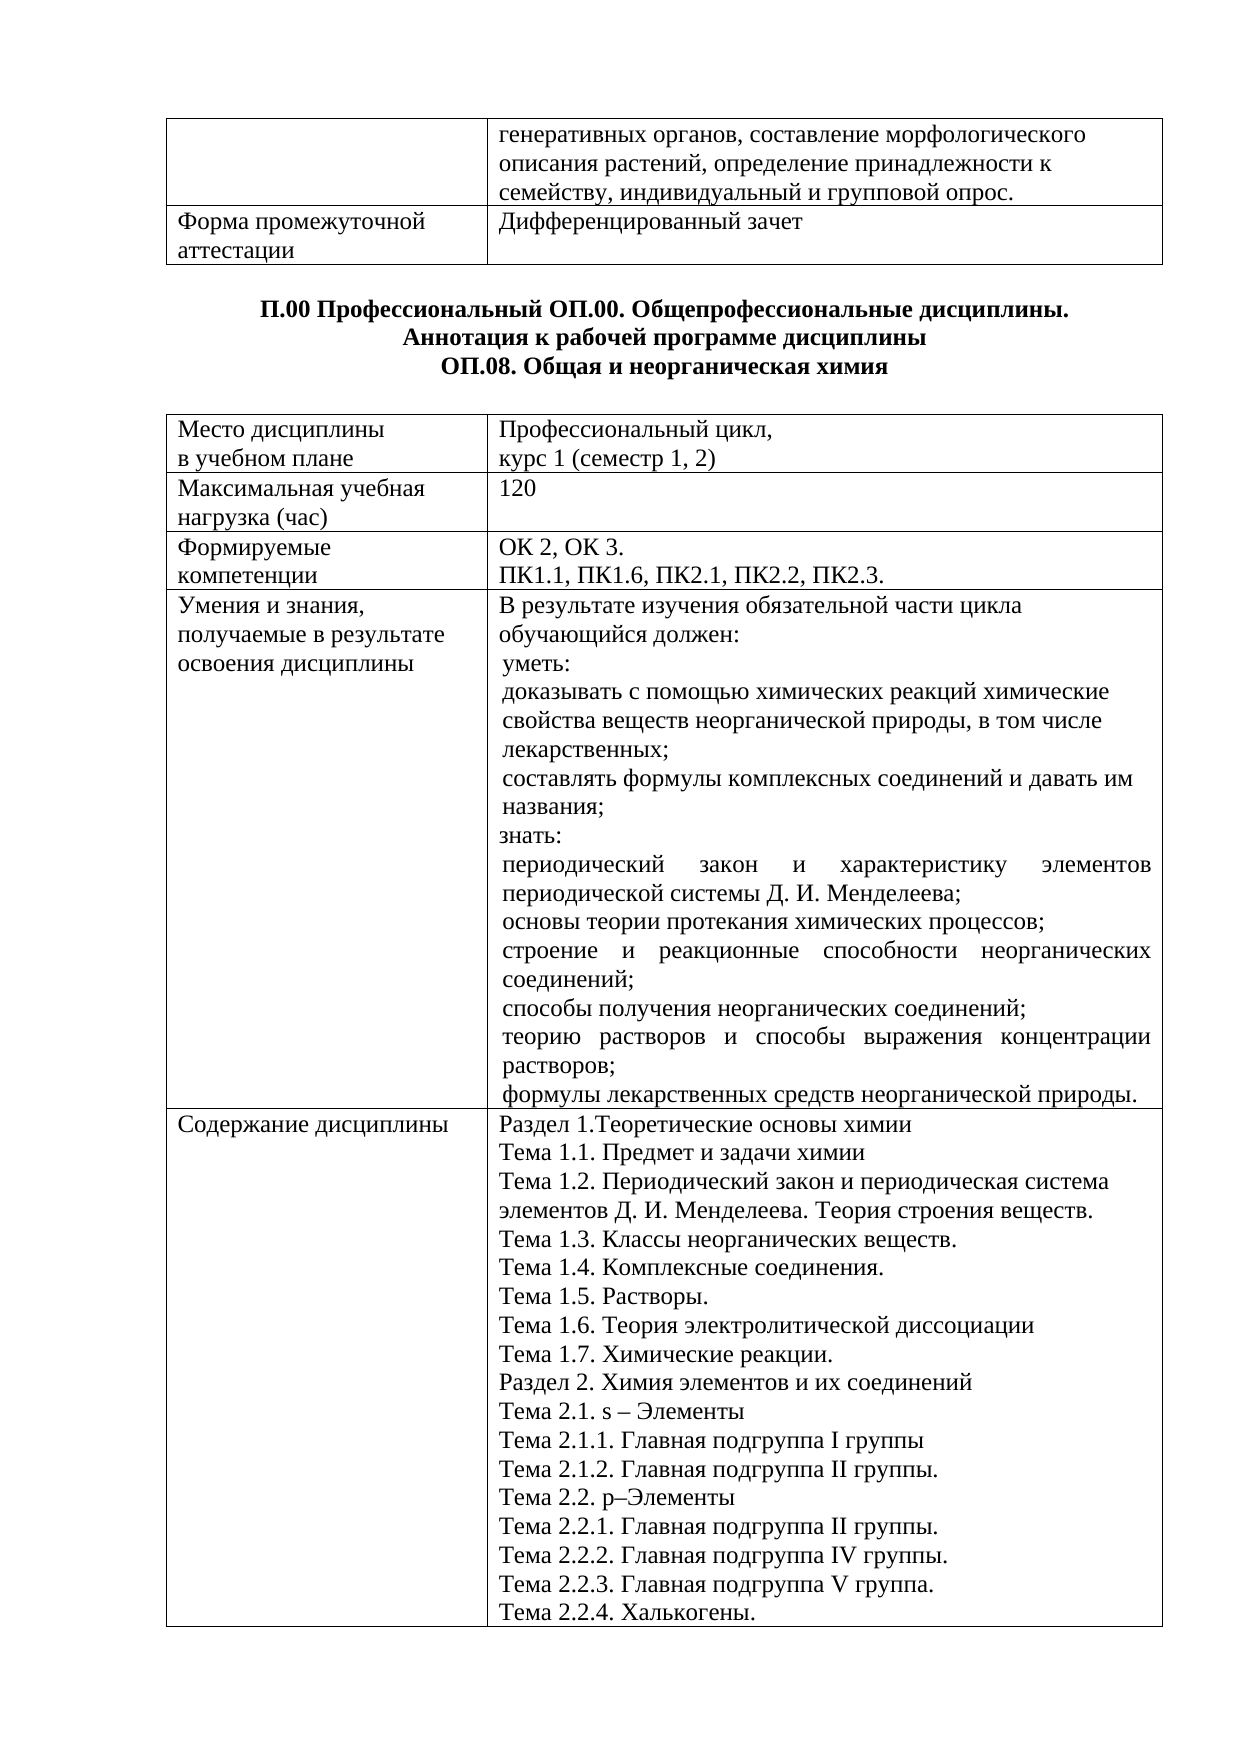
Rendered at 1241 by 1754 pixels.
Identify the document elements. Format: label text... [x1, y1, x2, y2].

text Аннотация к рабочей программе дисциплины [177, 322, 1152, 351]
table_cell Форма промежуточной аттестации [167, 206, 487, 264]
table_cell Формируемые компетенции [167, 532, 487, 589]
text ОП.08. Общая и неорганическая химия [177, 351, 1152, 380]
table_cell Умения и знания, получаемые в результате освоения дисциплины [167, 590, 487, 1108]
table_cell В результате изучения обязательной части цикла обучающийся должен: уметь: доказывать с помощью химических реакций химические свойства веществ неорганической природы, в том числе лекарственных; составлять формулы комплексных соединений и давать им названия; знать: периодический закон и характеристику элементов периодической системы Д. И. Менделеева; основы теории протекания химических процессов; строение и реакционные способности неорганических соединений; способы получения неорганических соединений; теорию растворов и способы выражения концентрации растворов; формулы лекарственных средств неорганической природы. [488, 590, 1162, 1108]
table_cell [488, 1109, 1162, 1626]
table_header Профессиональный цикл, курс 1 (семестр 1, 2) [488, 415, 1162, 472]
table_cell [167, 119, 487, 205]
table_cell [488, 119, 1162, 205]
text П.00 Профессиональный ОП.00. Общепрофессиональные дисциплины. [177, 294, 1152, 322]
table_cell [167, 1109, 487, 1626]
table_header Место дисциплины в учебном плане [167, 415, 487, 472]
table_cell Дифференцированный зачет [488, 206, 1162, 264]
table_cell 120 [488, 473, 1162, 531]
table_cell ОК 2, ОК 3. ПК1.1, ПК1.6, ПК2.1, ПК2.2, ПК2.3. [488, 532, 1162, 589]
table_cell Максимальная учебная нагрузка (час) [167, 473, 487, 531]
